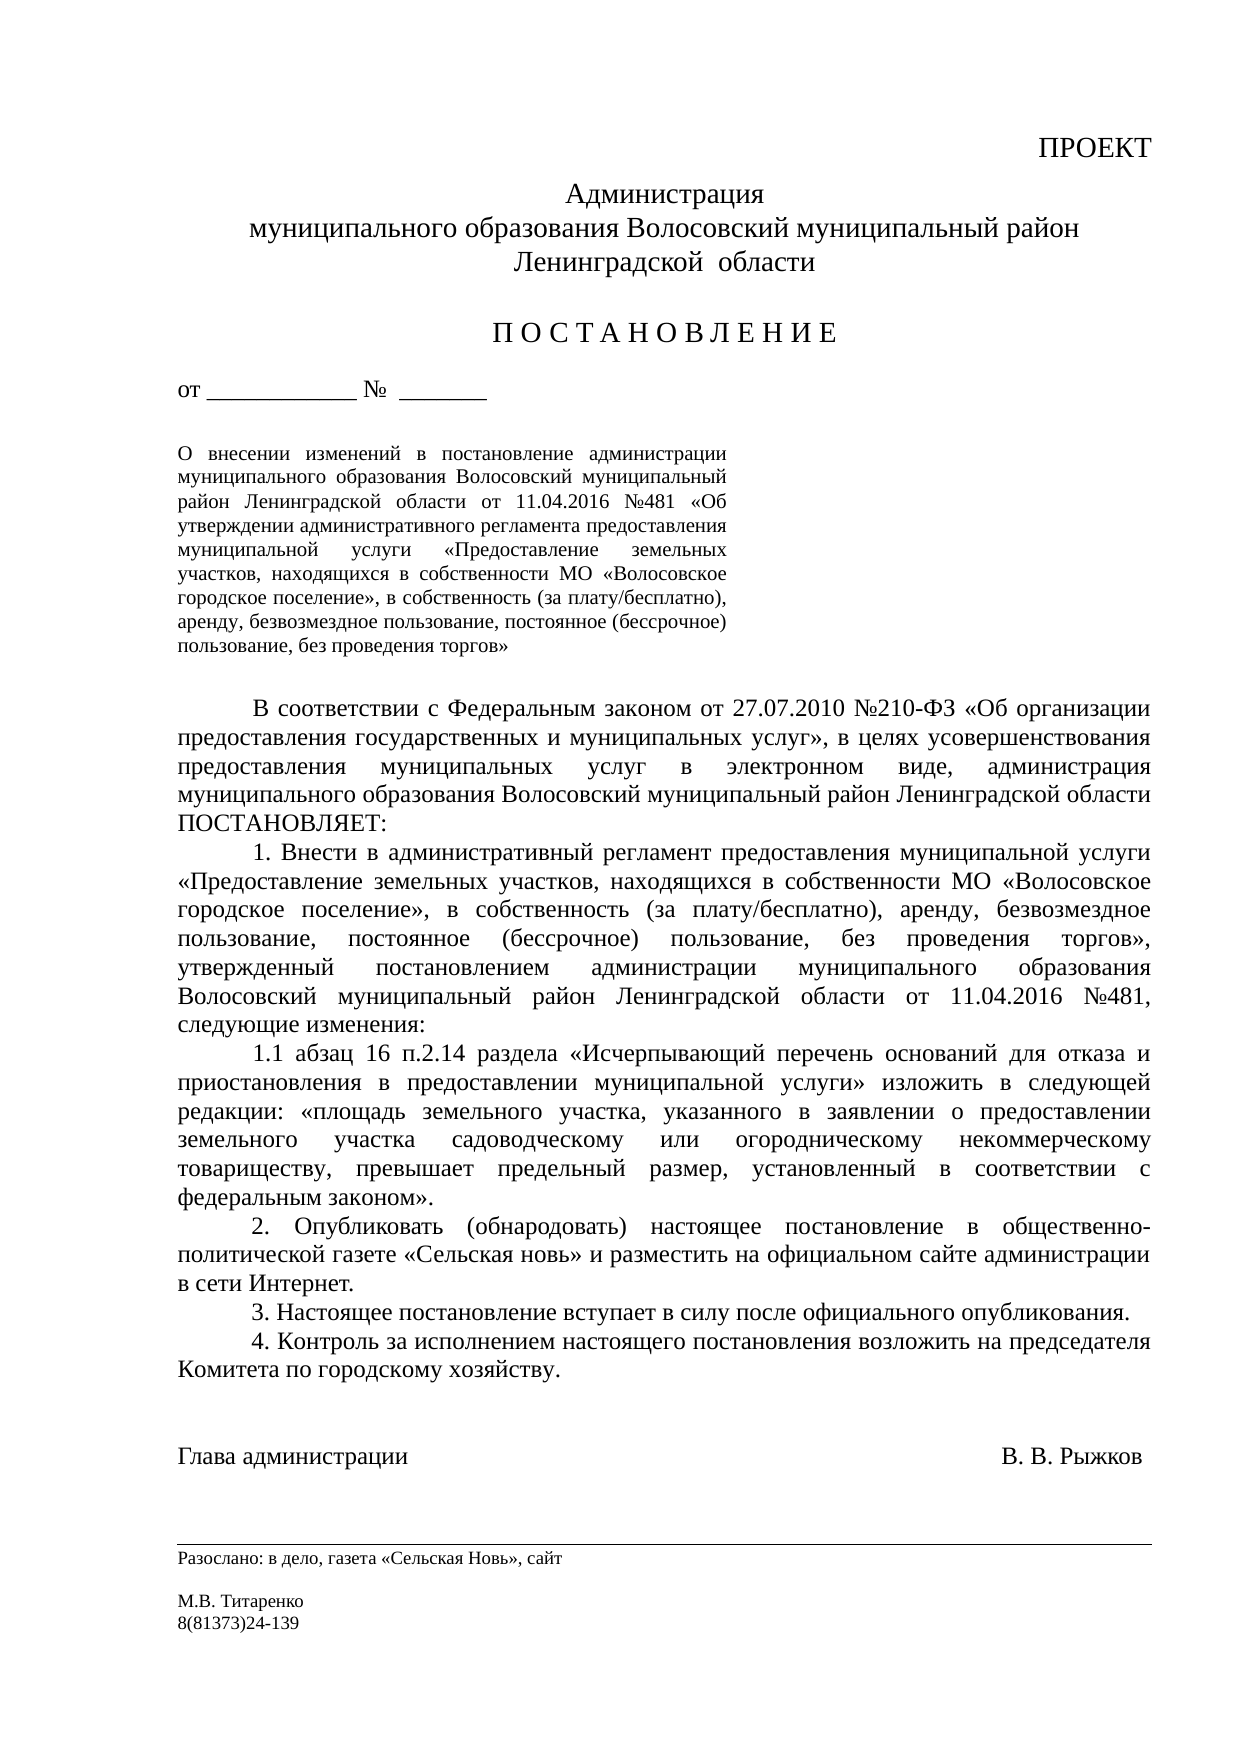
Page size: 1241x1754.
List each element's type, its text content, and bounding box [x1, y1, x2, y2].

text М.В. Титаренко [177, 1590, 1152, 1612]
text В соответствии с Федеральным законом от 27.07.2010 №210-ФЗ «Об организации предоставления государственных и муниципальных услуг», в целях усовершенствования предоставления муниципальных услуг в электронном виде, администрация муниципального образования Волосовский муниципальный район Ленинградской области ПОСТАНОВЛЯЕТ: [177, 693, 1152, 837]
text 1. Внести в административный регламент предоставления муниципальной услуги «Предоставление земельных участков, находящихся в собственности МО «Волосовское городское поселение», в собственность (за плату/бесплатно), аренду, безвозмездное пользование, постоянное (бессрочное) пользование, без проведения торгов», утвержденный постановлением администрации муниципального образования Волосовский муниципальный район Ленинградской области от 11.04.2016 №481, следующие изменения: [177, 837, 1152, 1038]
text 4. Контроль за исполнением настоящего постановления возложить на председателя Комитета по городскому хозяйству. [177, 1326, 1152, 1383]
subtitle муниципального образования Волосовский муниципальный район [177, 210, 1152, 244]
text 2. Опубликовать (обнародовать) настоящее постановление в общественно-политической газете «Сельская новь» и разместить на официальном сайте администрации в сети Интернет. [177, 1211, 1152, 1297]
text Разослано: в дело, газета «Сельская Новь», сайт [177, 1545, 1152, 1569]
table_header О внесении изменений в постановление администрации муниципального образования Волосовский муниципальный район Ленинградской области от 11.04.2016 №481 «Об утверждении административного регламента предоставления муниципальной услуги «Предоставление земельных участков, находящихся в собственности МО «Волосовское городское поселение», в собственность (за плату/бесплатно), аренду, безвозмездное пользование, постоянное (бессрочное) пользование, без проведения торгов» [166, 403, 738, 693]
text 8(81373)24-139 [177, 1612, 1152, 1633]
subtitle ПОСТАНОВЛЕНИЕ [177, 316, 1152, 349]
text 1.1 абзац 16 п.2.14 раздела «Исчерпывающий перечень оснований для отказа и приостановления в предоставлении муниципальной услуги» изложить в следующей редакции: «площадь земельного участка, указанного в заявлении о предоставлении земельного участка садоводческому или огородническому некоммерческому товариществу, превышает предельный размер, установленный в соответствии с федеральным законом». [177, 1038, 1152, 1211]
subtitle Ленинградской области [177, 244, 1152, 277]
text 3. Настоящее постановление вступает в силу после официального опубликования. [177, 1297, 1152, 1326]
text Глава администрации В. В. Рыжков [177, 1441, 1152, 1469]
text от ____________ № _______ [177, 374, 1152, 403]
subtitle Администрация [177, 177, 1152, 210]
subtitle ПРОЕКТ [177, 131, 1152, 164]
